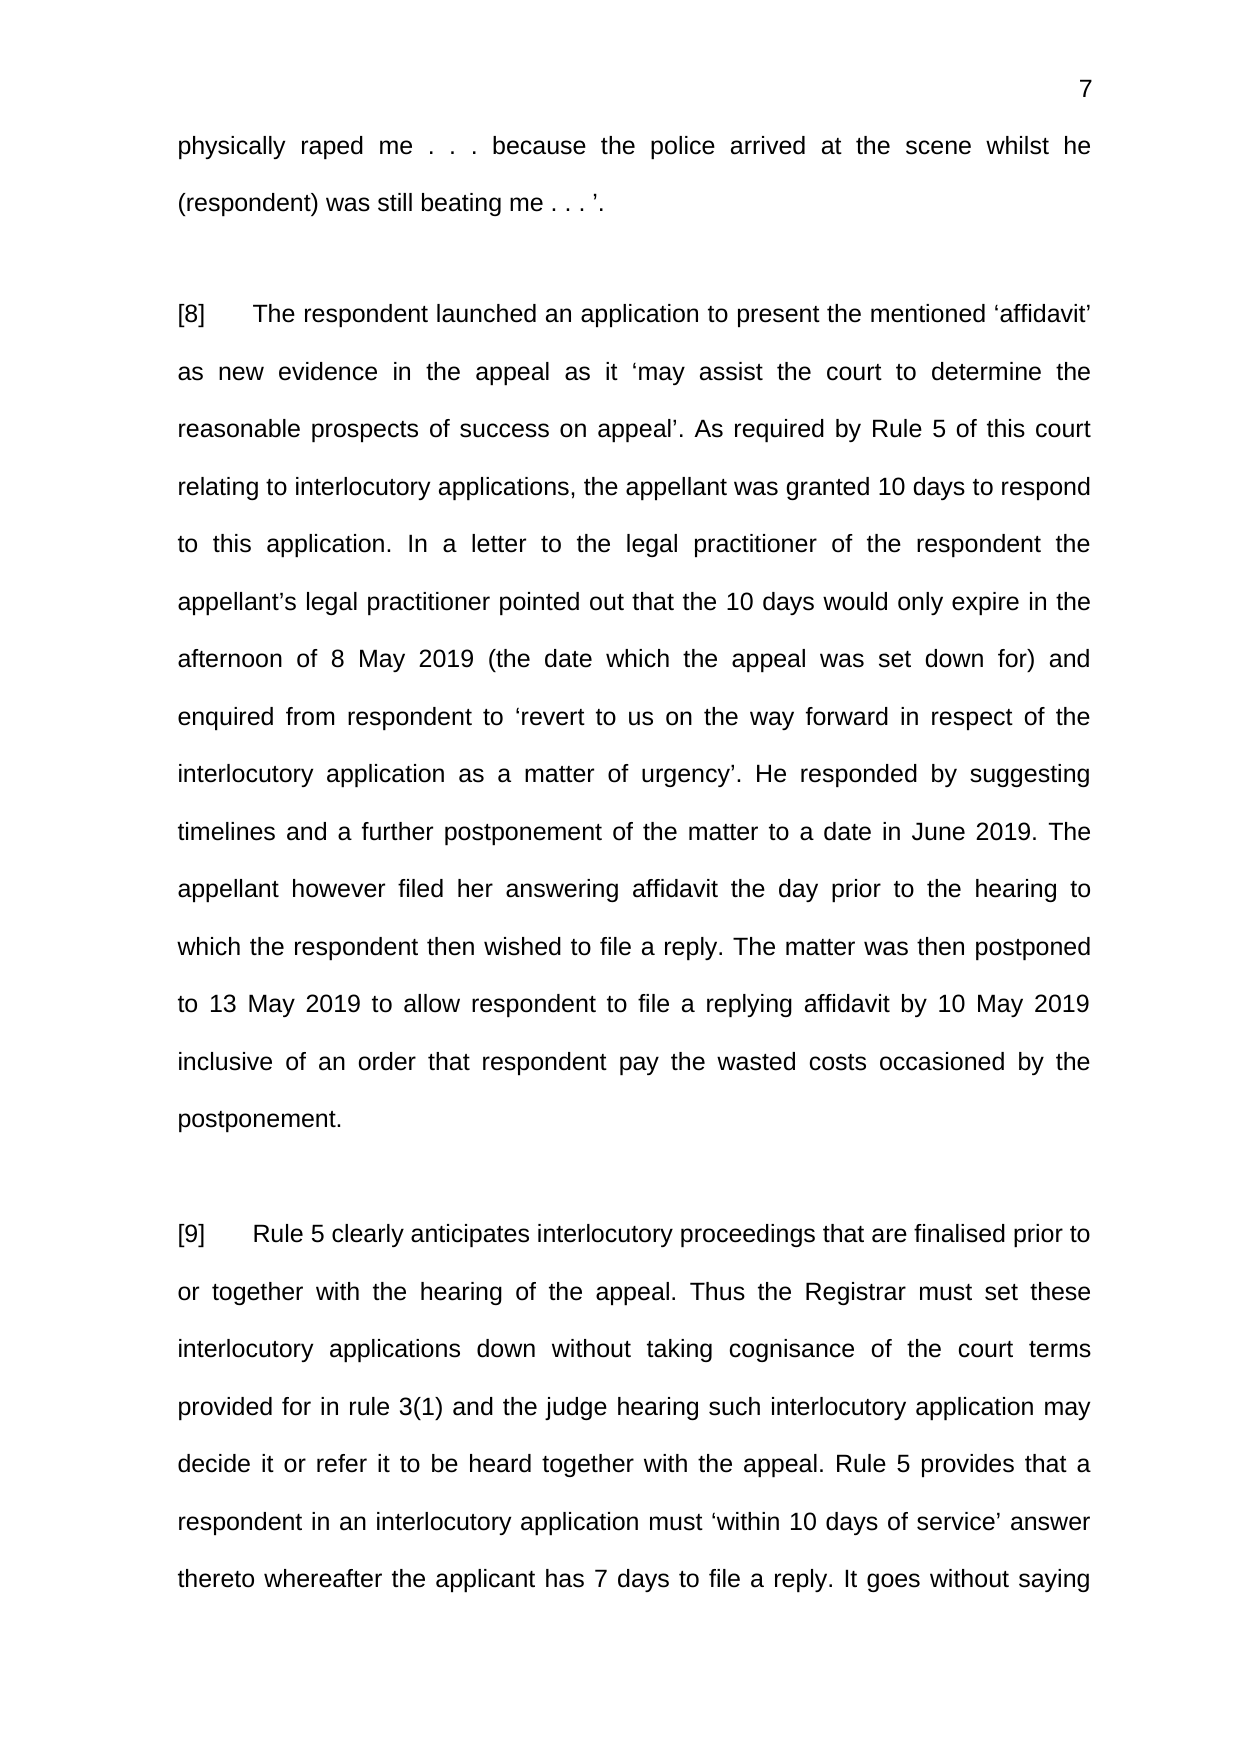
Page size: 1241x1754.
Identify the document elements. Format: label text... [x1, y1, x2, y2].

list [177, 131, 1092, 217]
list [177, 1219, 1092, 1593]
list The respondent launched an application to present the mentioned ‘affidavit’ as new evidence in the appeal as it ‘may assist the court to determine the reasonable prospects of success on appeal’. As required by Rule 5 of this court relating to interlocutory applications, the appellant was granted 10 days to respond to this application. In a letter to the legal practitioner of the respondent the appellant’s legal practitioner pointed out that the 10 days would only expire in the afternoon of 8 May 2019 (the date which the appeal was set down for) and enquired from respondent to ‘revert to us on the way forward in respect of the interlocutory application as a matter of urgency’. He responded by suggesting timelines and a further postponement of the matter to a date in June 2019. The appellant however filed her answering affidavit the day prior to the hearing to which the respondent then wished to file a reply. The matter was then postponed to 13 May 2019 to allow respondent to file a replying affidavit by 10 May 2019 inclusive of an order that respondent pay the wasted costs occasioned by the postponement. [177, 299, 1092, 1133]
